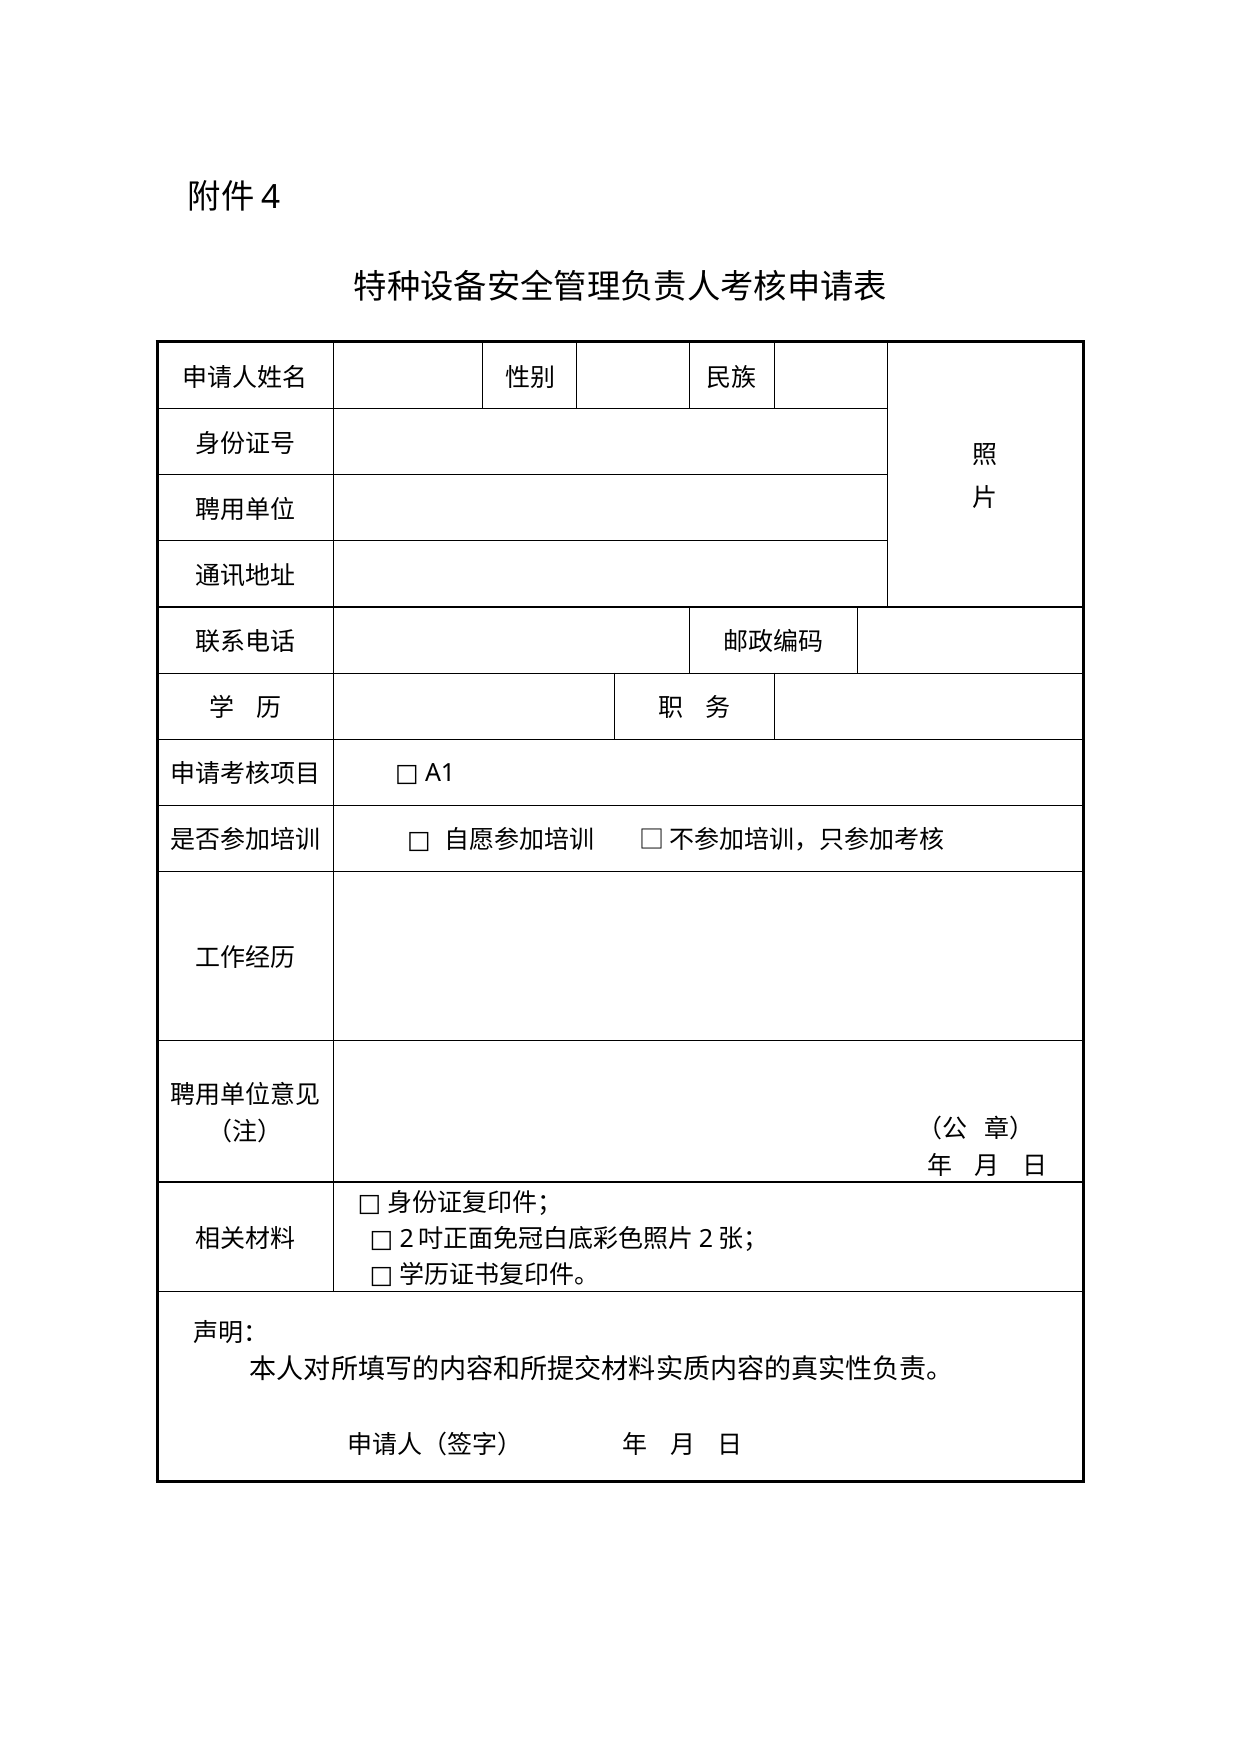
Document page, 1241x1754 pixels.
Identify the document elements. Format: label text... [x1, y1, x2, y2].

table_cell □ A1 [334, 740, 1082, 804]
table_cell 职 务 [615, 674, 774, 738]
table_cell [334, 674, 614, 738]
table_header 民族 [690, 343, 774, 408]
table_cell 是否参加培训 [159, 806, 333, 871]
table_cell [334, 475, 887, 540]
table_header [775, 343, 887, 408]
table_header 照 片 [888, 343, 1082, 606]
table_header 申请人姓名 [159, 343, 333, 408]
table_cell □ 身份证复印件； □ 2吋正面免冠白底彩色照片2张； □ 学历证书复印件。 [334, 1183, 1082, 1291]
table_cell 自愿参加培训 □ 不参加培训，只参加考核 [334, 806, 1082, 871]
table_cell 聘用单位 [159, 475, 333, 540]
table_cell [334, 409, 887, 474]
table_cell [334, 872, 1082, 1039]
table_header 性别 [483, 343, 576, 408]
table_cell 通讯地址 [159, 541, 333, 606]
table_cell （公 章） 年 月 日 [334, 1041, 1082, 1181]
table_cell 学 历 [159, 674, 333, 738]
table_cell 联系电话 [159, 608, 333, 672]
table_cell [858, 608, 1082, 672]
table_cell [775, 674, 1082, 738]
table_cell 身份证号 [159, 409, 333, 474]
text 特种设备安全管理负责人考核申请表 [187, 259, 1053, 308]
table_cell 申请考核项目 [159, 740, 333, 804]
text 附件4 [187, 162, 1053, 227]
table_cell [334, 608, 689, 672]
table_cell 声明： 本人对所填写的内容和所提交材料实质内容的真实性负责。 申请人（签字） 年 月 日 [159, 1292, 1082, 1480]
table_cell 工作经历 [159, 872, 333, 1039]
table_cell 聘用单位意见 （注） [159, 1041, 333, 1181]
table_cell 相关材料 [159, 1183, 333, 1291]
table_cell [334, 541, 887, 606]
table_header [334, 343, 482, 408]
table_header [577, 343, 689, 408]
table_cell 邮政编码 [690, 608, 857, 672]
